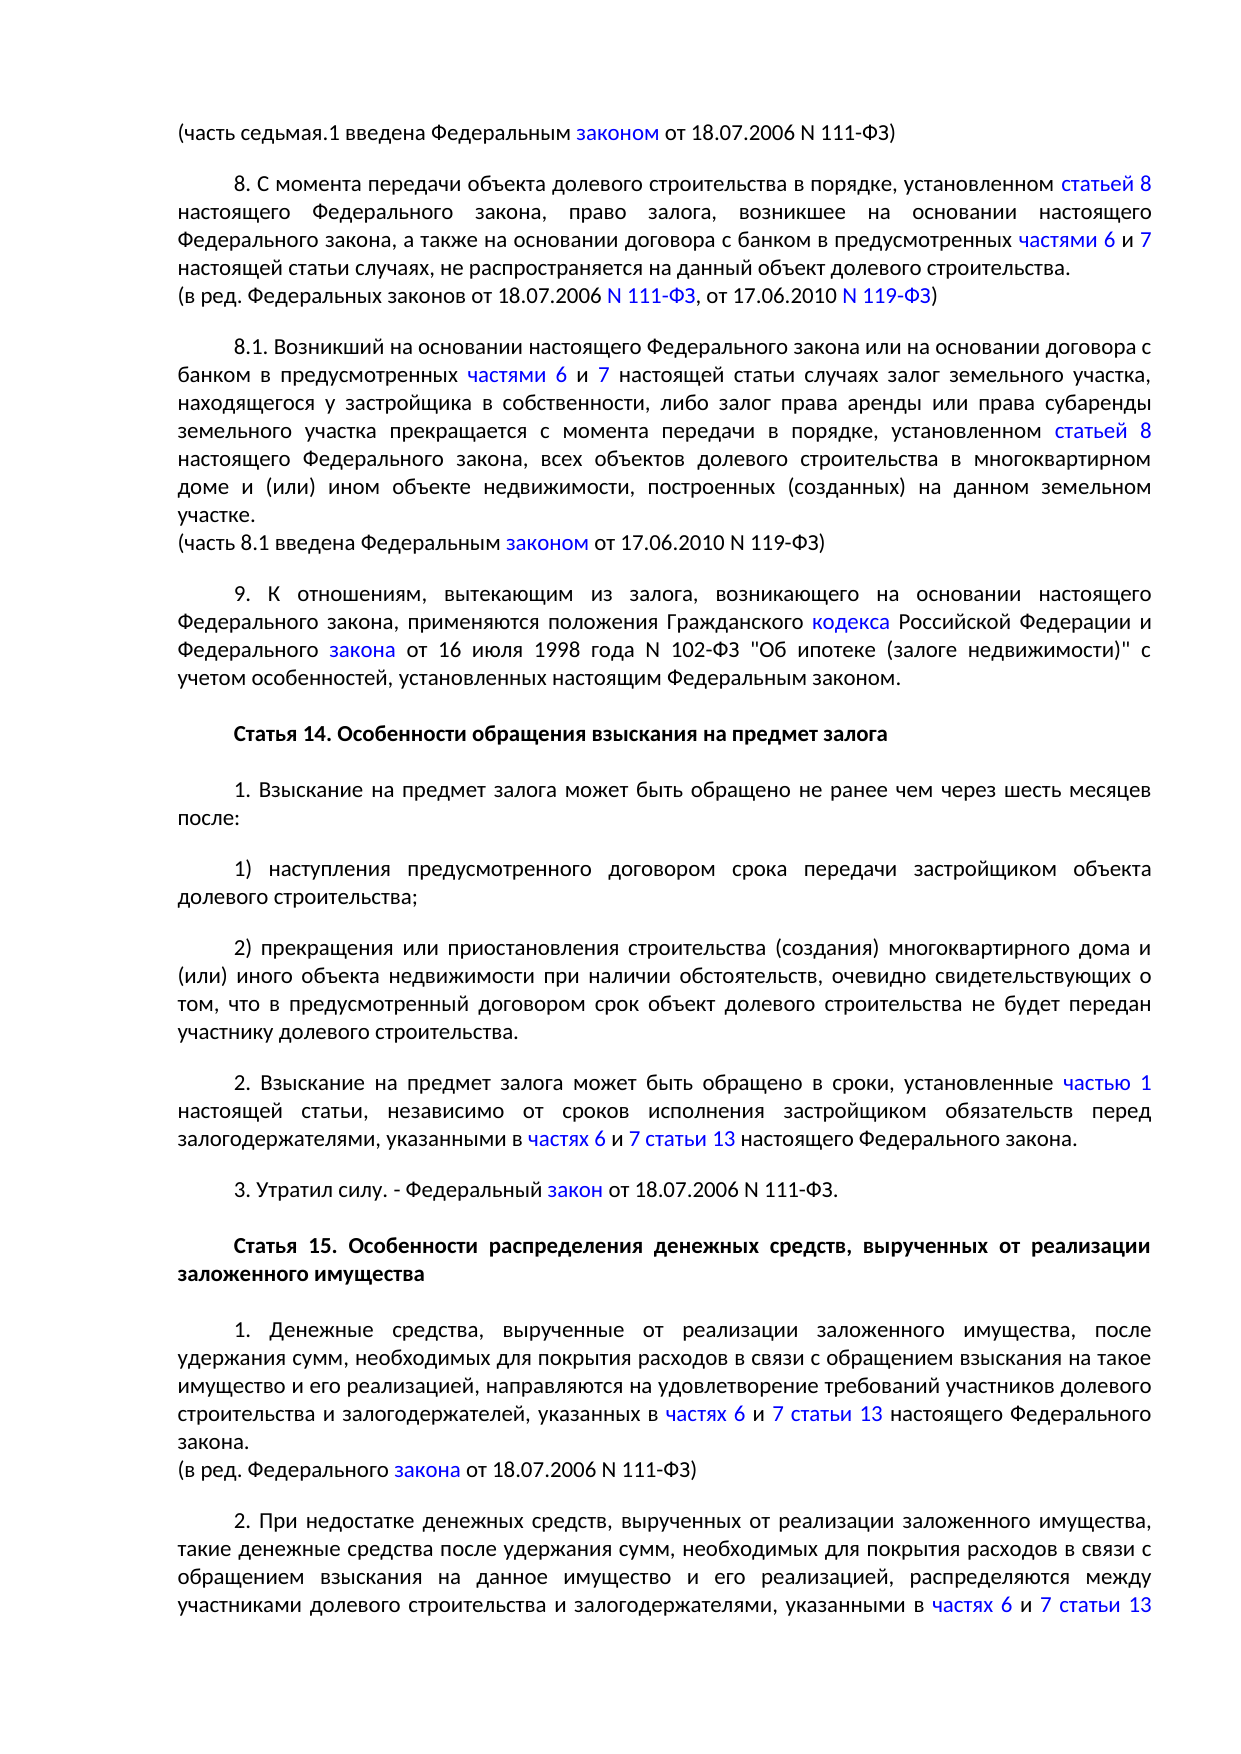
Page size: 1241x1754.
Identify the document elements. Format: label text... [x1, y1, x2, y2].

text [177, 1506, 1152, 1618]
text 3. Утратил силу. - Федеральный закон от 18.07.2006 N 111-ФЗ. [177, 1175, 1152, 1203]
text 2) прекращения или приостановления строительства (создания) многоквартирного дома и (или) иного объекта недвижимости при наличии обстоятельств, очевидно свидетельствующих о том, что в предусмотренный договором срок объект долевого строительства не будет передан участнику долевого строительства. [177, 933, 1152, 1045]
text 9. К отношениям, вытекающим из залога, возникающего на основании настоящего Федерального закона, применяются положения Гражданского кодекса Российской Федерации и Федерального закона от 16 июля 1998 года N 102-ФЗ "Об ипотеке (залоге недвижимости)" с учетом особенностей, установленных настоящим Федеральным законом. [177, 579, 1152, 691]
title Статья 14. Особенности обращения взыскания на предмет залога [177, 719, 1152, 747]
text (часть 8.1 введена Федеральным законом от 17.06.2010 N 119-ФЗ) [177, 528, 1152, 556]
text 1. Взыскание на предмет залога может быть обращено не ранее чем через шесть месяцев после: [177, 775, 1152, 831]
text 1. Денежные средства, вырученные от реализации заложенного имущества, после удержания сумм, необходимых для покрытия расходов в связи с обращением взыскания на такое имущество и его реализацией, направляются на удовлетворение требований участников долевого строительства и залогодержателей, указанных в частях 6 и 7 статьи 13 настоящего Федерального закона. [177, 1315, 1152, 1455]
text (в ред. Федерального закона от 18.07.2006 N 111-ФЗ) [177, 1455, 1152, 1483]
text 2. Взыскание на предмет залога может быть обращено в сроки, установленные частью 1 настоящей статьи, независимо от сроков исполнения застройщиком обязательств перед залогодержателями, указанными в частях 6 и 7 статьи 13 настоящего Федерального закона. [177, 1068, 1152, 1152]
text 8. С момента передачи объекта долевого строительства в порядке, установленном статьей 8 настоящего Федерального закона, право залога, возникшее на основании настоящего Федерального закона, а также на основании договора с банком в предусмотренных частями 6 и 7 настоящей статьи случаях, не распространяется на данный объект долевого строительства. [177, 169, 1152, 281]
text (в ред. Федеральных законов от 18.07.2006 N 111-ФЗ, от 17.06.2010 N 119-ФЗ) [177, 281, 1152, 309]
text (часть седьмая.1 введена Федеральным законом от 18.07.2006 N 111-ФЗ) [177, 118, 1152, 146]
text 8.1. Возникший на основании настоящего Федерального закона или на основании договора с банком в предусмотренных частями 6 и 7 настоящей статьи случаях залог земельного участка, находящегося у застройщика в собственности, либо залог права аренды или права субаренды земельного участка прекращается с момента передачи в порядке, установленном статьей 8 настоящего Федерального закона, всех объектов долевого строительства в многоквартирном доме и (или) ином объекте недвижимости, построенных (созданных) на данном земельном участке. [177, 332, 1152, 528]
text 1) наступления предусмотренного договором срока передачи застройщиком объекта долевого строительства; [177, 854, 1152, 910]
title Статья 15. Особенности распределения денежных средств, вырученных от реализации заложенного имущества [177, 1231, 1152, 1287]
